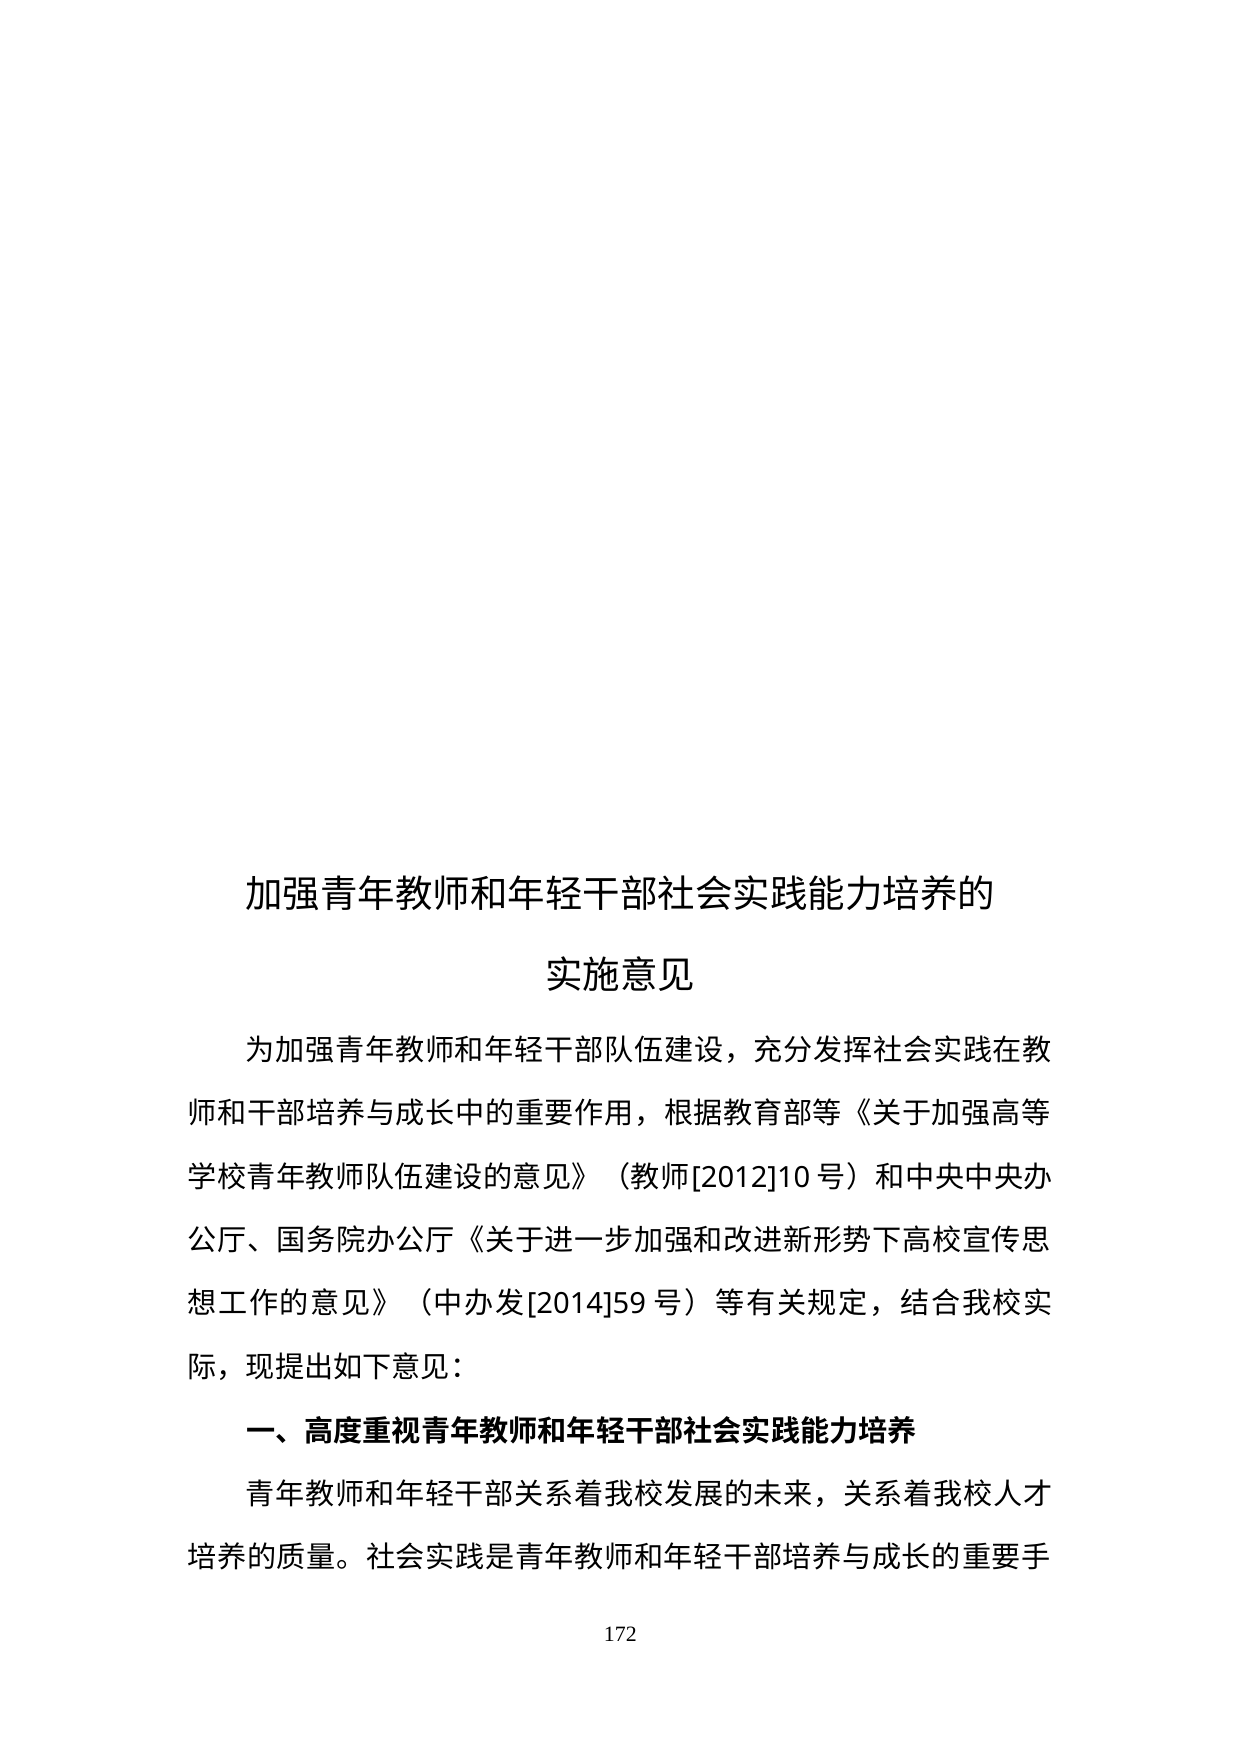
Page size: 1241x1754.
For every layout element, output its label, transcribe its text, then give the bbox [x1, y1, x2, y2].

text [187, 1471, 1053, 1576]
text 一、高度重视青年教师和年轻干部社会实践能力培养 [187, 1407, 1053, 1449]
text 为加强青年教师和年轻干部队伍建设，充分发挥社会实践在教师和干部培养与成长中的重要作用，根据教育部等《关于加强高等学校青年教师队伍建设的意见》（教师[2012]10号）和中央中央办公厅、国务院办公厅《关于进一步加强和改进新形势下高校宣传思想工作的意见》（中办发[2014]59号）等有关规定，结合我校实际，现提出如下意见： [187, 1026, 1053, 1386]
text 实施意见 [187, 945, 1053, 999]
text 加强青年教师和年轻干部社会实践能力培养的 [187, 863, 1053, 918]
